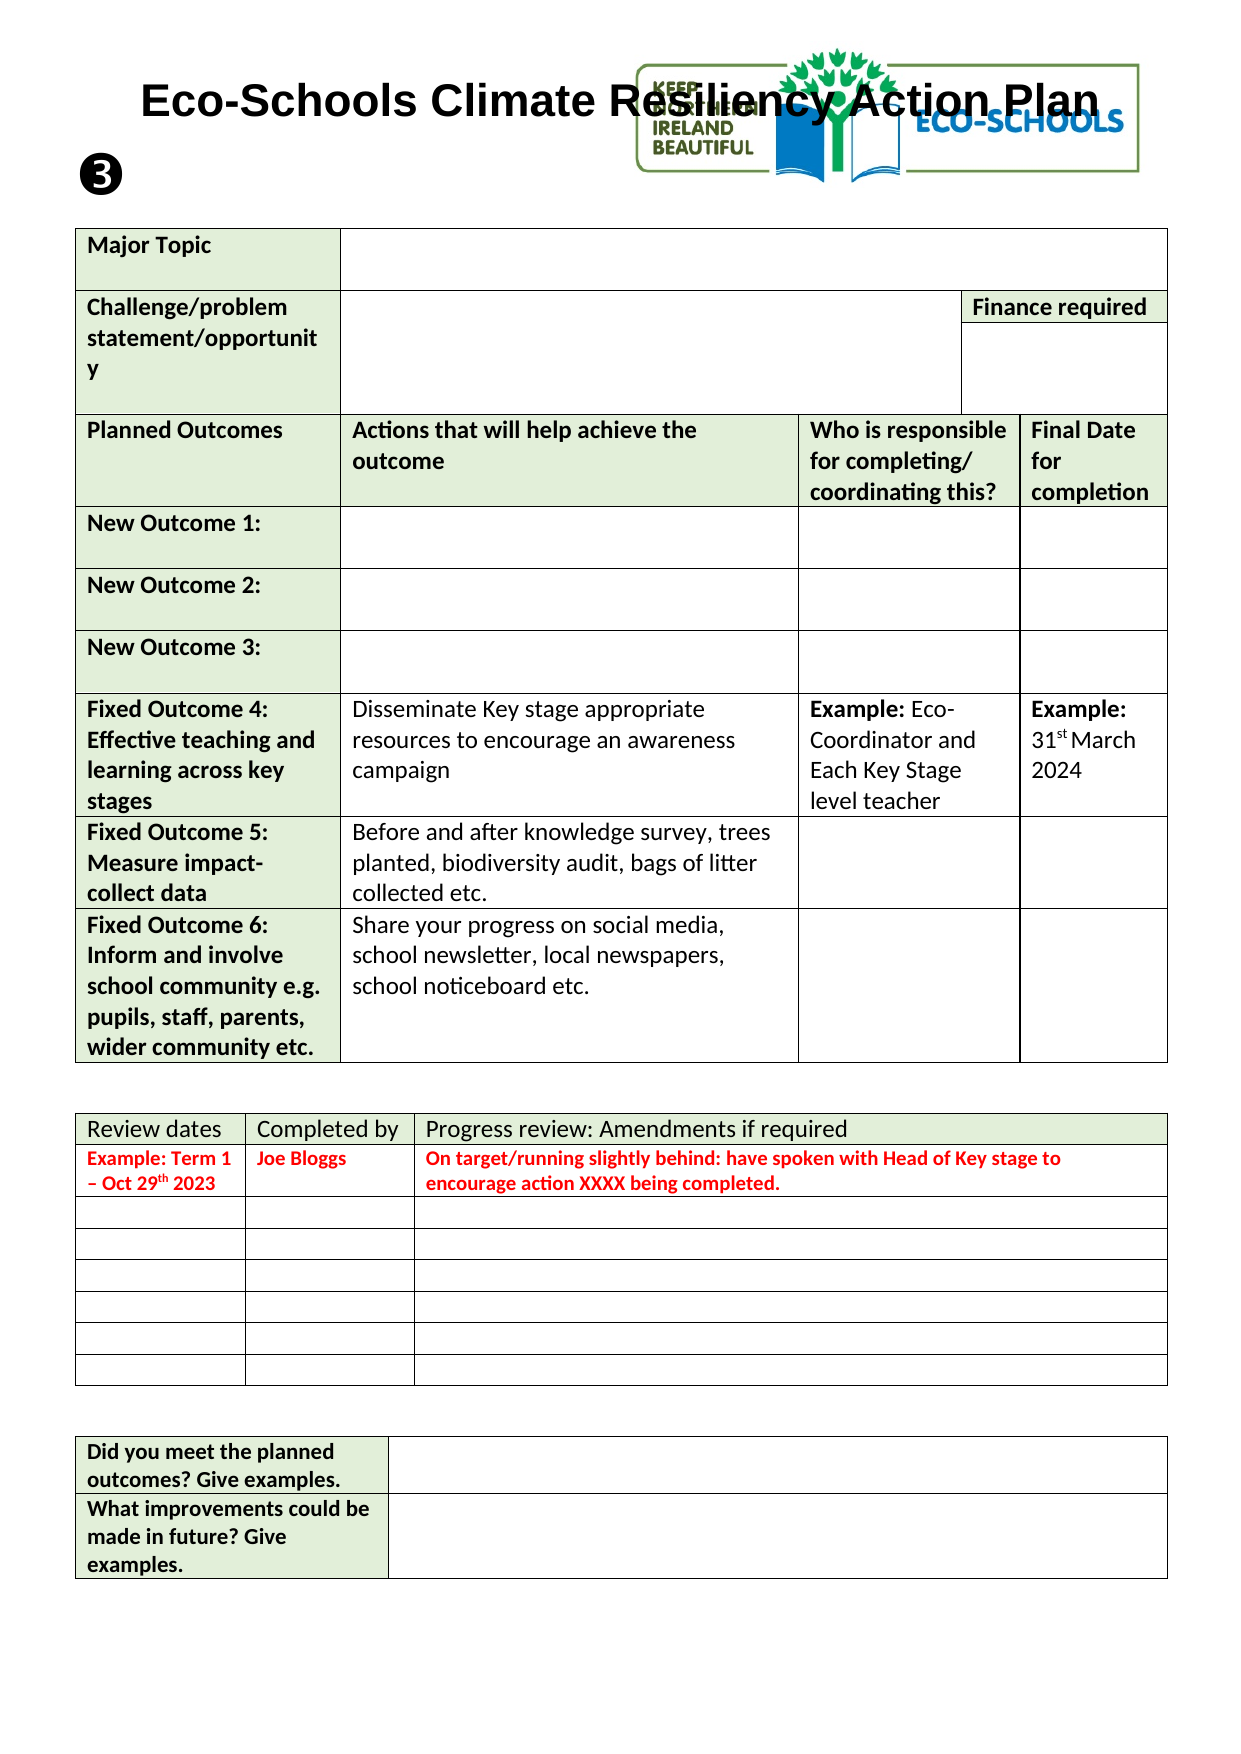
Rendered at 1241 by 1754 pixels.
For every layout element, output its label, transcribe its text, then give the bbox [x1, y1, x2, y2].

table_cell [246, 1323, 414, 1354]
table_cell New Outcome 3: [76, 631, 340, 692]
table_cell Share your progress on social media, school newsletter, local newspapers, school noticeboard etc. [341, 909, 798, 1062]
table_cell On target/running slightly behind: have spoken with Head of Key stage to encourage action XXXX being completed. [415, 1145, 1167, 1196]
table_cell [799, 909, 1019, 1062]
table_cell [415, 1197, 1167, 1227]
table_cell [76, 1292, 245, 1322]
table_cell [415, 1292, 1167, 1322]
table_cell Before and after knowledge survey, trees planted, biodiversity audit, bags of litter collected etc. [341, 817, 798, 908]
table_header Completed by [246, 1114, 414, 1144]
table_cell [1021, 909, 1167, 1062]
table_cell What improvements could be made in future? Give examples. [76, 1494, 388, 1578]
table_cell New Outcome 1: [76, 507, 340, 568]
table_header [341, 229, 1167, 290]
table_cell [76, 1197, 245, 1227]
table_header Did you meet the planned outcomes? Give examples. [76, 1437, 388, 1493]
table_cell [341, 569, 798, 630]
table_header Major Topic [76, 229, 340, 290]
table_cell [1021, 569, 1167, 630]
table_cell [76, 1229, 245, 1259]
table_cell [76, 1323, 245, 1354]
table_cell [1021, 631, 1167, 692]
table_cell Who is responsible for completing/ coordinating this? [799, 415, 1019, 506]
table_cell [799, 817, 1019, 908]
table_cell [799, 569, 1019, 630]
table_cell [962, 323, 1167, 413]
table_header Progress review: Amendments if required [415, 1114, 1167, 1144]
table_cell Actions that will help achieve the outcome [341, 415, 798, 506]
table_cell [341, 631, 798, 692]
table_cell [415, 1355, 1167, 1385]
table_cell Joe Bloggs [246, 1145, 414, 1196]
table_cell Fixed Outcome 5: Measure impact-collect data [76, 817, 340, 908]
table_cell Example: 31st March 2024 [1021, 694, 1167, 816]
table_header [389, 1437, 1167, 1493]
table_cell [1021, 817, 1167, 908]
picture [620, 90, 632, 99]
table_cell [246, 1355, 414, 1385]
picture [620, 41, 1154, 188]
table_cell [246, 1260, 414, 1291]
table_cell [76, 1260, 245, 1291]
table_cell [389, 1494, 1167, 1578]
table_cell New Outcome 2: [76, 569, 340, 630]
table_cell [246, 1292, 414, 1322]
table_cell Fixed Outcome 4: Effective teaching and learning across key stages [76, 694, 340, 816]
table_cell Finance required [962, 291, 1167, 322]
table_cell Example: Term 1 – Oct 29th 2023 [76, 1145, 245, 1196]
table_cell [1021, 507, 1167, 568]
table_cell [799, 631, 1019, 692]
table_cell Challenge/problem statement/opportunity [76, 291, 340, 413]
table_cell [246, 1197, 414, 1227]
table_header Review dates [76, 1114, 245, 1144]
table_cell [415, 1323, 1167, 1354]
table_cell Planned Outcomes [76, 415, 340, 506]
table_cell [76, 1355, 245, 1385]
table_cell [415, 1229, 1167, 1259]
table_cell [341, 507, 798, 568]
table_cell [246, 1229, 414, 1259]
table_cell Example: Eco-Coordinator and Each Key Stage level teacher [799, 694, 1019, 816]
table_cell [341, 291, 961, 413]
table_cell [799, 507, 1019, 568]
table_cell Fixed Outcome 6: Inform and involve school community e.g. pupils, staff, parents, wider community etc. [76, 909, 340, 1062]
table_cell Final Date for completion [1021, 415, 1167, 506]
table_cell [415, 1260, 1167, 1291]
table_cell Disseminate Key stage appropriate resources to encourage an awareness campaign [341, 694, 798, 816]
